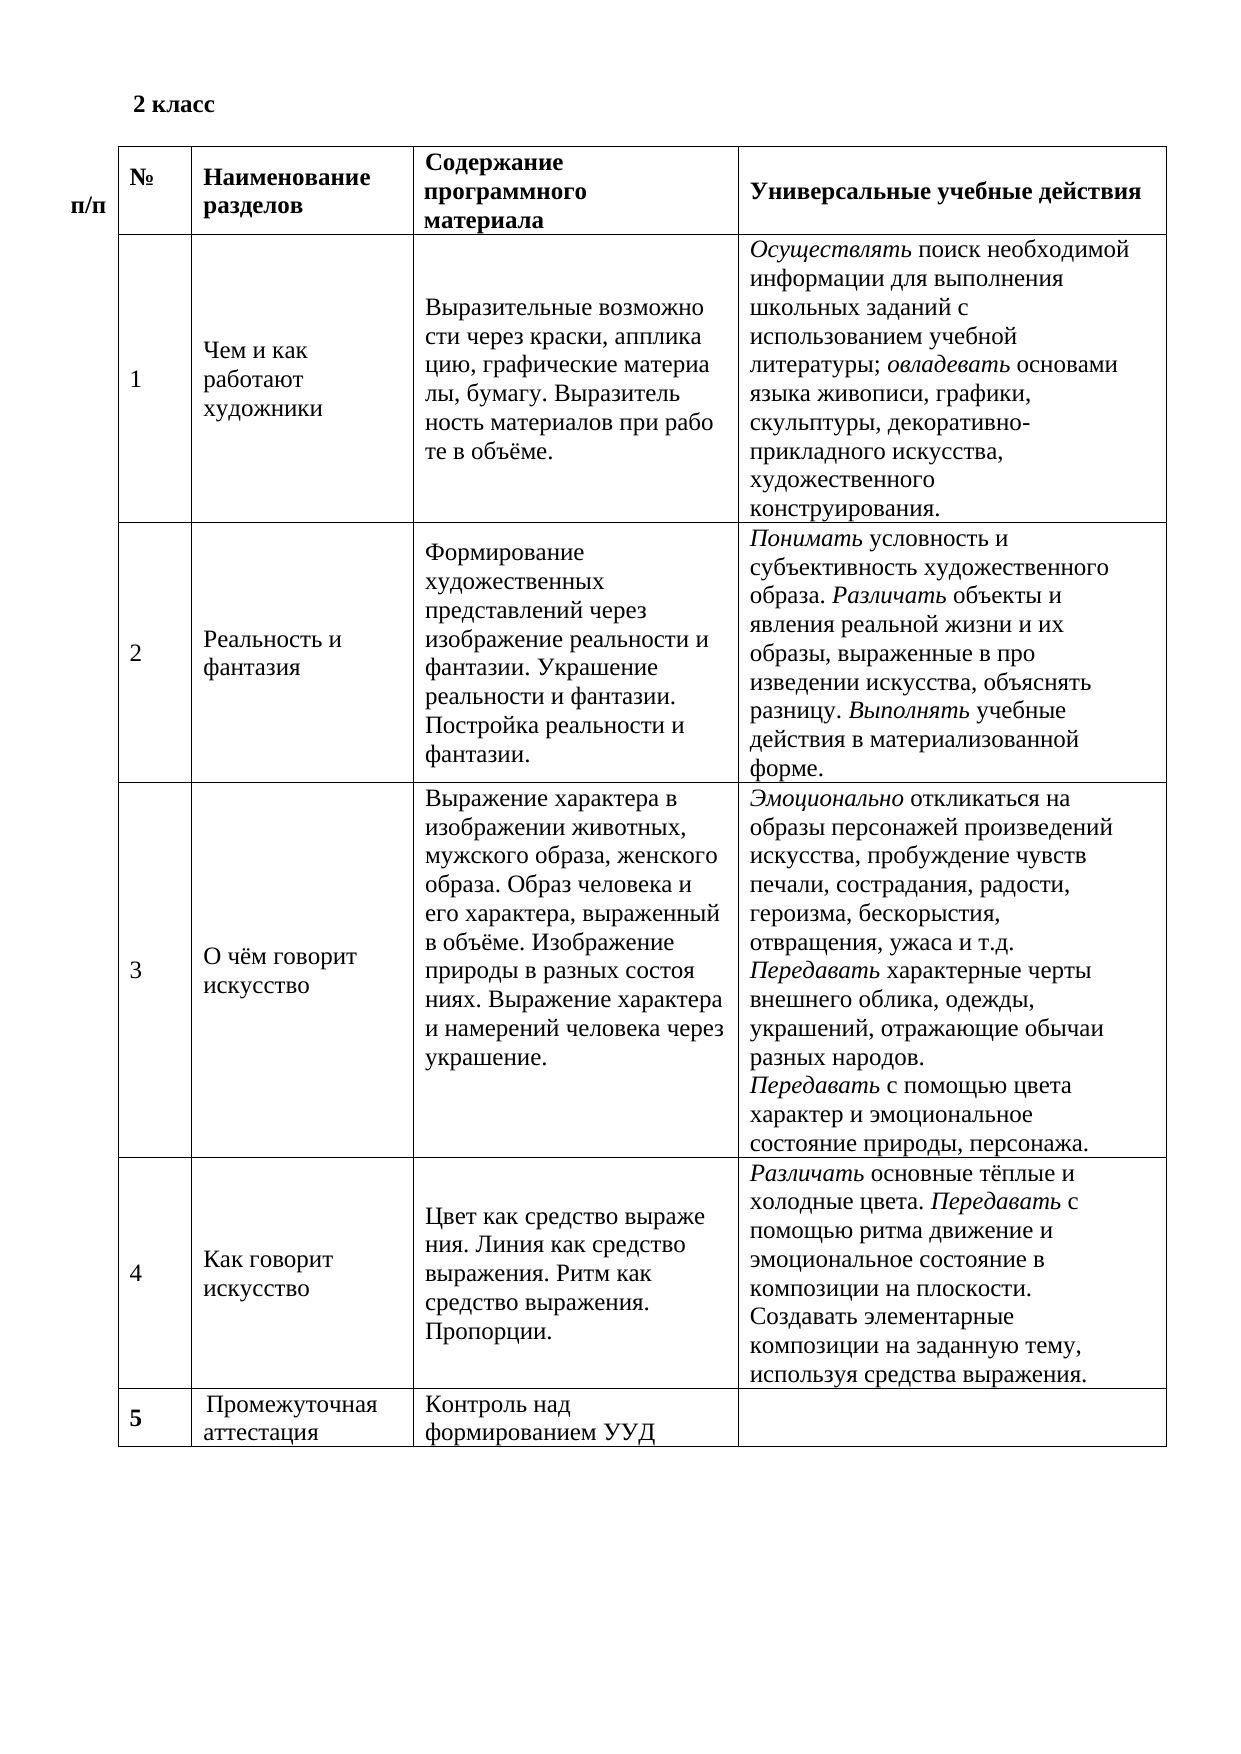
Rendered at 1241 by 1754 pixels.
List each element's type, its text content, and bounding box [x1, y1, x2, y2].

table_cell Как говорит искусство [192, 1158, 413, 1388]
table_cell [739, 1389, 1166, 1446]
table_cell Чем и как работают художники [192, 235, 413, 522]
table_cell Различать основные тёплые и холодные цвета. Передавать с помощью ритма движение и эмоциональное состояние в композиции на плоскости. Создавать элементарные композиции на заданную тему, используя средства выражения. [739, 1158, 1166, 1388]
table_header Содержание программного материала [414, 147, 738, 233]
table_cell Контроль над формированием УУД [414, 1389, 738, 1446]
table_header Наименование разделов [192, 147, 413, 233]
table_cell Осуществлять поиск необходимой информации для выполнения школьных заданий с использованием учебной литературы; овладевать основами языка живописи, графики, скульптуры, декоративно-прикладного искусства, художественного конструирования. [739, 235, 1166, 522]
table_cell Понимать условность и субъективность художественного образа. Различать объекты и явления реальной жизни и их образы, выраженные в про изведении искусства, объяснять разницу. Выполнять учебные действия в материализованной форме. [739, 523, 1166, 782]
table_cell Промежуточная аттестация [192, 1389, 413, 1446]
table_cell Эмоционально откликаться на образы персонажей произведений искусства, пробуждение чувств печали, сострадания, радости, героизма, бескорыстия, отвращения, ужаса и т.д. Передавать характерные черты внешнего облика, одежды, украшений, отражающие обычаи разных народов. Передавать с помощью цвета характер и эмоциональное состояние природы, персонажа. [739, 783, 1166, 1157]
table_header № п/п [119, 147, 191, 233]
table_cell Цвет как средство выраже ния. Линия как средство выражения. Ритм как средство выражения. Пропорции. [414, 1158, 738, 1388]
table_cell Выражение характера в изображении животных, мужского образа, женского образа. Образ человека и его характера, выраженный в объёме. Изображение природы в разных состоя ниях. Выражение характера и намерений человека через украшение. [414, 783, 738, 1157]
table_cell О чём говорит искусство [192, 783, 413, 1157]
text 2 класс [133, 89, 1167, 117]
table_cell Выразительные возможно сти через краски, апплика цию, графические материа лы, бумагу. Выразитель ность материалов при рабо те в объёме. [414, 235, 738, 522]
table_cell 1 [119, 235, 191, 522]
table_cell 3 [119, 783, 191, 1157]
table_cell Формирование художественных представлений через изображение реальности и фантазии. Украшение реальности и фантазии. Постройка реальности и фантазии. [414, 523, 738, 782]
table_cell 4 [119, 1158, 191, 1388]
table_cell 2 [119, 523, 191, 782]
table_header Универсальные учебные действия [739, 147, 1166, 233]
table_cell 5 [119, 1389, 191, 1446]
table_cell Реальность и фантазия [192, 523, 413, 782]
